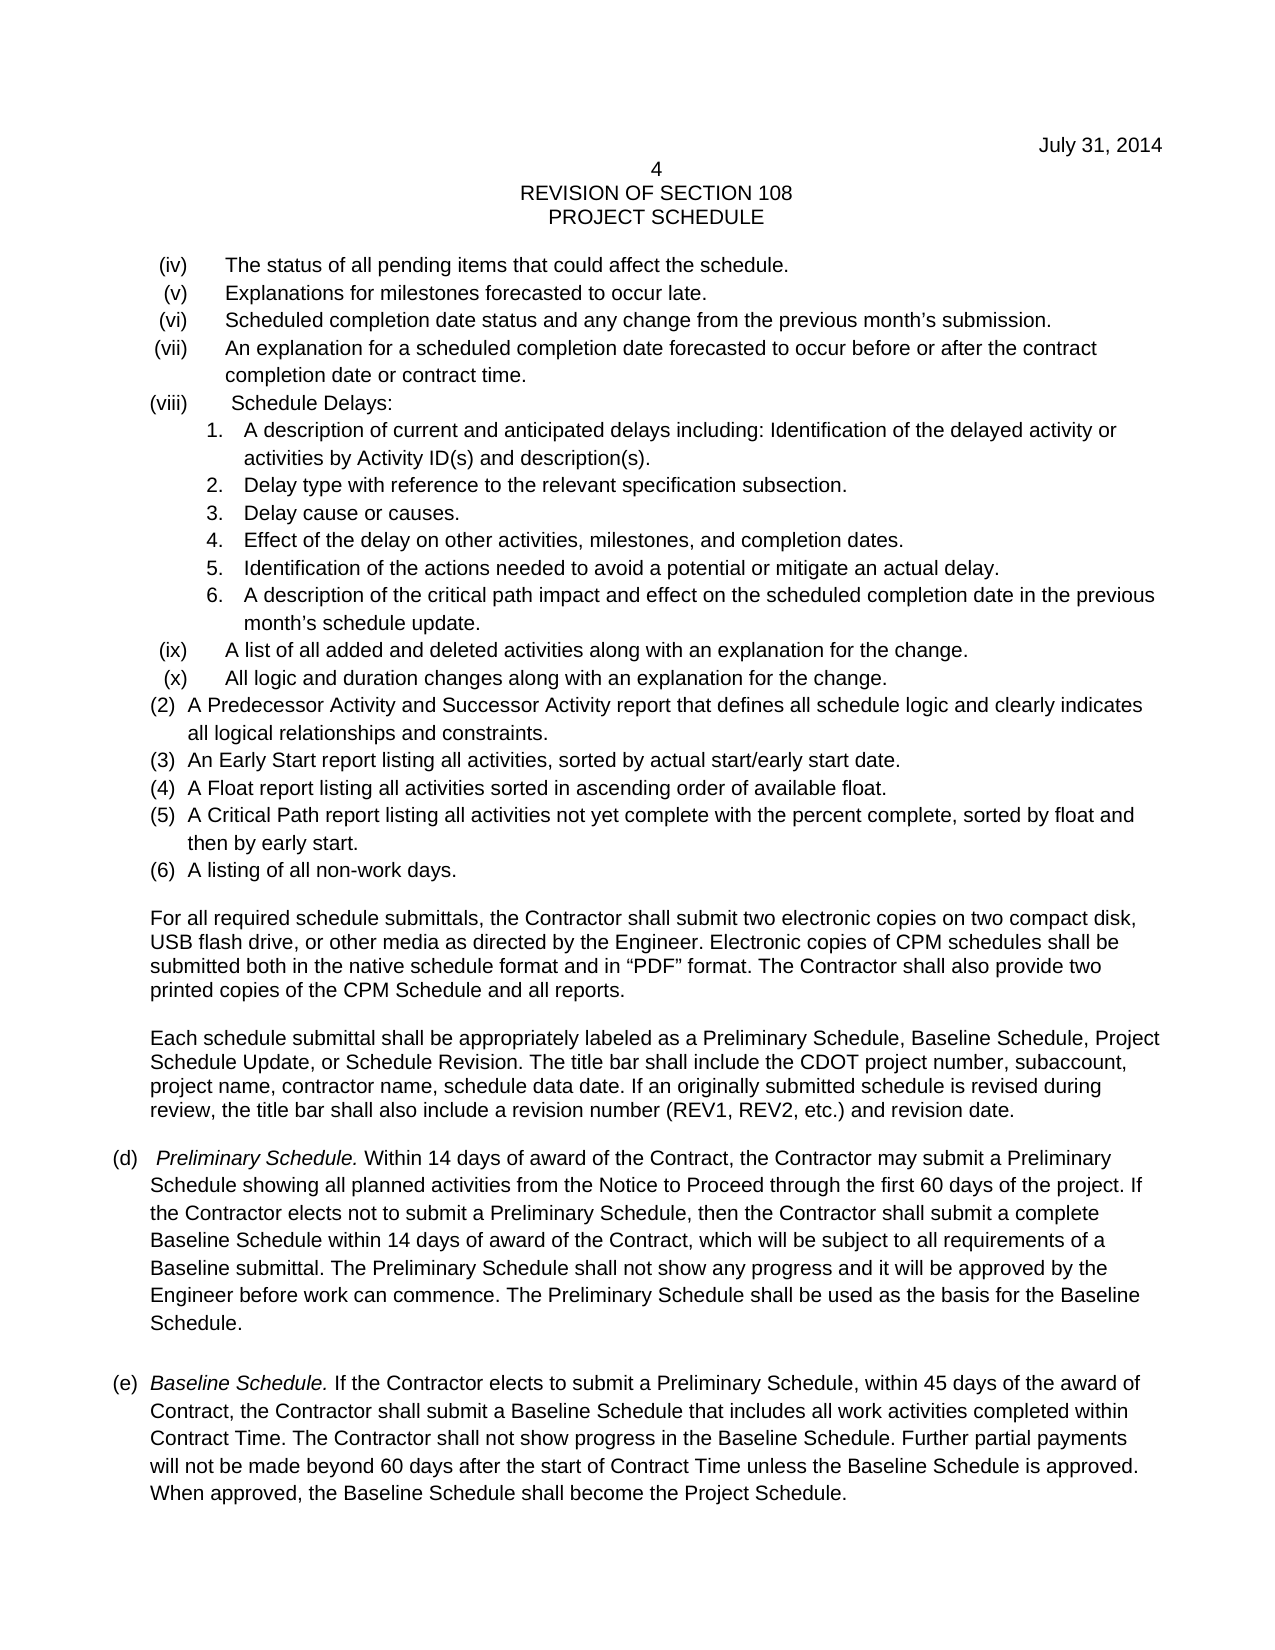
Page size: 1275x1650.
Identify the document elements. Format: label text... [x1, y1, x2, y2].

text Each schedule submittal shall be appropriately labeled as a Preliminary Schedule, Baseline Schedule, Project Schedule Update, or Schedule Revision. The title bar shall include the CDOT project number, subaccount, project name, contractor name, schedule data date. If an originally submitted schedule is revised during review, the title bar shall also include a revision number (REV1, REV2, etc.) and revision date. [150, 1026, 1162, 1122]
list All logic and duration changes along with an explanation for the change. [187, 665, 1162, 689]
text REVISION OF SECTION 108 [150, 181, 1162, 205]
list A description of the critical path impact and effect on the scheduled completion date in the previous month’s schedule update. [206, 583, 1162, 634]
text 4 [150, 157, 1162, 181]
list Explanations for milestones forecasted to occur late. [187, 280, 1162, 304]
list An Early Start report listing all activities, sorted by actual start/early start date. [150, 748, 1162, 772]
list Delay type with reference to the relevant specification subsection. [206, 473, 1162, 497]
list Identification of the actions needed to avoid a potential or mitigate an actual delay. [206, 555, 1162, 579]
list Baseline Schedule. If the Contractor elects to submit a Preliminary Schedule, within 45 days of the award of Contract, the Contractor shall submit a Baseline Schedule that includes all work activities completed within Contract Time. The Contractor shall not show progress in the Baseline Schedule. Further partial payments will not be made beyond 60 days after the start of Contract Time unless the Baseline Schedule is approved. When approved, the Baseline Schedule shall become the Project Schedule. [112, 1371, 1162, 1505]
list Effect of the delay on other activities, milestones, and completion dates. [206, 528, 1162, 552]
list An explanation for a scheduled completion date forecasted to occur before or after the contract completion date or contract time. [187, 335, 1162, 387]
list A list of all added and deleted activities along with an explanation for the change. [187, 638, 1162, 662]
list A description of current and anticipated delays including: Identification of the delayed activity or activities by Activity ID(s) and description(s). [206, 418, 1162, 469]
list The status of all pending items that could affect the schedule. [187, 253, 1162, 277]
list A Critical Path report listing all activities not yet complete with the percent complete, sorted by float and then by early start. [150, 803, 1162, 854]
text For all required schedule submittals, the Contractor shall submit two electronic copies on two compact disk, USB flash drive, or other media as directed by the Engineer. Electronic copies of CPM schedules shall be submitted both in the native schedule format and in “PDF” format. The Contractor shall also provide two printed copies of the CPM Schedule and all reports. [150, 906, 1162, 1002]
list Scheduled completion date status and any change from the previous month’s submission. [187, 308, 1162, 332]
list Preliminary Schedule. Within 14 days of award of the Contract, the Contractor may submit a Preliminary Schedule showing all planned activities from the Notice to Proceed through the first 60 days of the project. If the Contractor elects not to submit a Preliminary Schedule, then the Contractor shall submit a complete Baseline Schedule within 14 days of award of the Contract, which will be subject to all requirements of a Baseline submittal. The Preliminary Schedule shall not show any progress and it will be approved by the Engineer before work can commence. The Preliminary Schedule shall be used as the basis for the Baseline Schedule. [112, 1146, 1162, 1367]
list Schedule Delays: [187, 390, 1162, 414]
text PROJECT SCHEDULE [150, 205, 1162, 229]
list A Predecessor Activity and Successor Activity report that defines all schedule logic and clearly indicates all logical relationships and constraints. [150, 693, 1162, 744]
list A listing of all non-work days. [150, 858, 1162, 882]
list A Float report listing all activities sorted in ascending order of available float. [150, 775, 1162, 799]
list Delay cause or causes. [206, 500, 1162, 524]
text July 31, 2014 [187, 133, 1162, 157]
